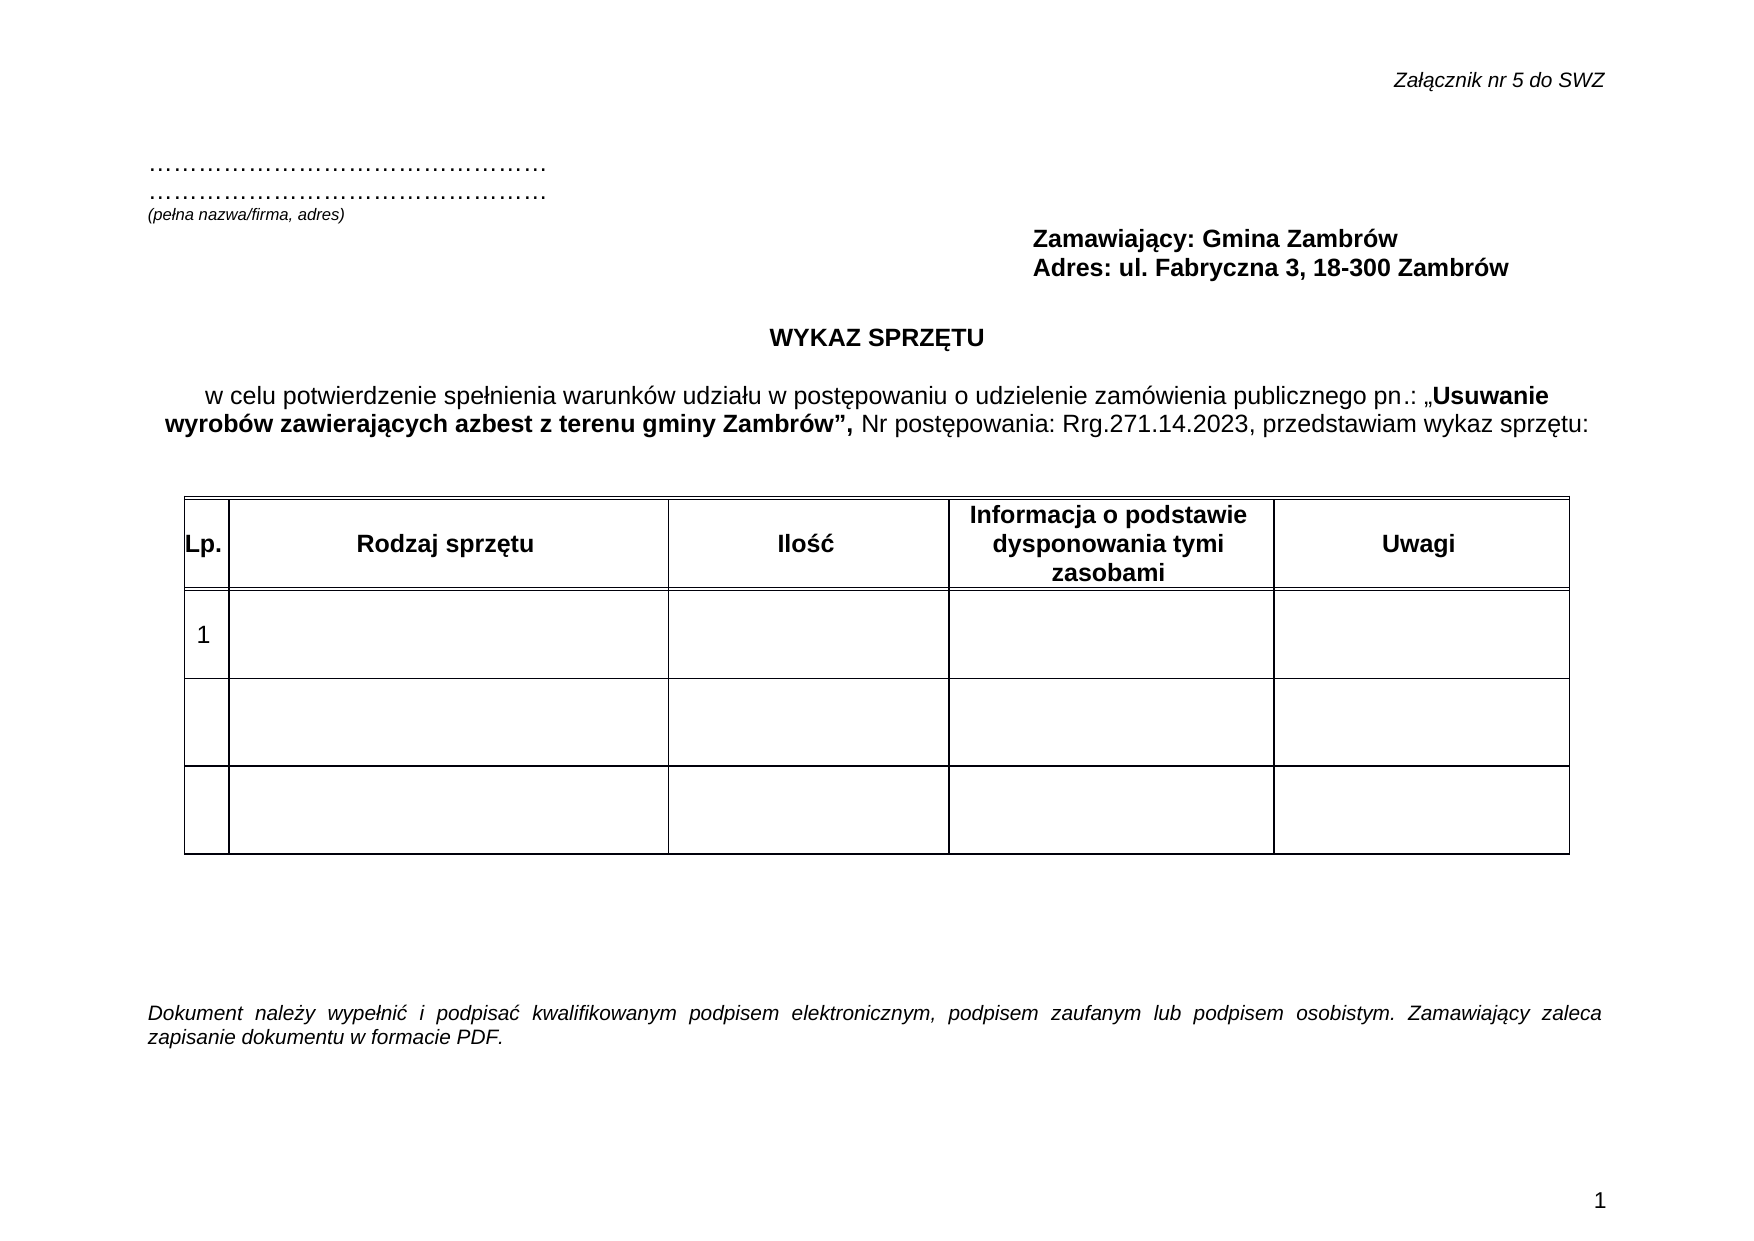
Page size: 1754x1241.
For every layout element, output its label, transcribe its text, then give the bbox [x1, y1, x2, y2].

table_header Rodzaj sprzętu [230, 500, 668, 587]
table_cell [185, 767, 228, 853]
table_cell [230, 767, 668, 853]
table_cell [230, 591, 668, 677]
table_cell [950, 591, 1273, 677]
table_header Lp. [185, 500, 228, 587]
text ………………………………………… [148, 176, 1045, 205]
table_cell [1275, 767, 1569, 853]
text WYKAZ SPRZĘTU [148, 323, 1606, 352]
text (pełna nazwa/firma, adres) [148, 205, 1045, 224]
table_cell [669, 767, 948, 853]
table_cell [1275, 591, 1569, 677]
text ………………………………………… [148, 148, 1045, 176]
table_cell [950, 767, 1273, 853]
table_cell 1 [185, 591, 228, 677]
text w celu potwierdzenie spełnienia warunków udziału w postępowaniu o udzielenie zamówienia publicznego pn.: „Usuwanie wyrobów zawierających azbest z terenu gminy Zambrów”, Nr postępowania: Rrg.271.14.2023, przedstawiam wykaz sprzętu: [148, 381, 1606, 438]
table_header Informacja o podstawie dysponowania tymi zasobami [950, 500, 1273, 587]
table_cell [230, 679, 668, 765]
table_cell [1275, 679, 1569, 765]
text Dokument należy wypełnić i podpisać kwalifikowanym podpisem elektronicznym, podpisem zaufanym lub podpisem osobistym. Zamawiający zaleca zapisanie dokumentu w formacie PDF. [148, 1001, 1606, 1048]
table_cell [185, 679, 228, 765]
table_cell [669, 679, 948, 765]
text Adres: ul. Fabryczna 3, 18-300 Zambrów [811, 253, 1606, 282]
table_header Ilość [669, 500, 948, 587]
table_cell [669, 591, 948, 677]
table_cell [950, 679, 1273, 765]
table_header Uwagi [1275, 500, 1569, 587]
text Zamawiający: Gmina Zambrów [959, 224, 1606, 253]
